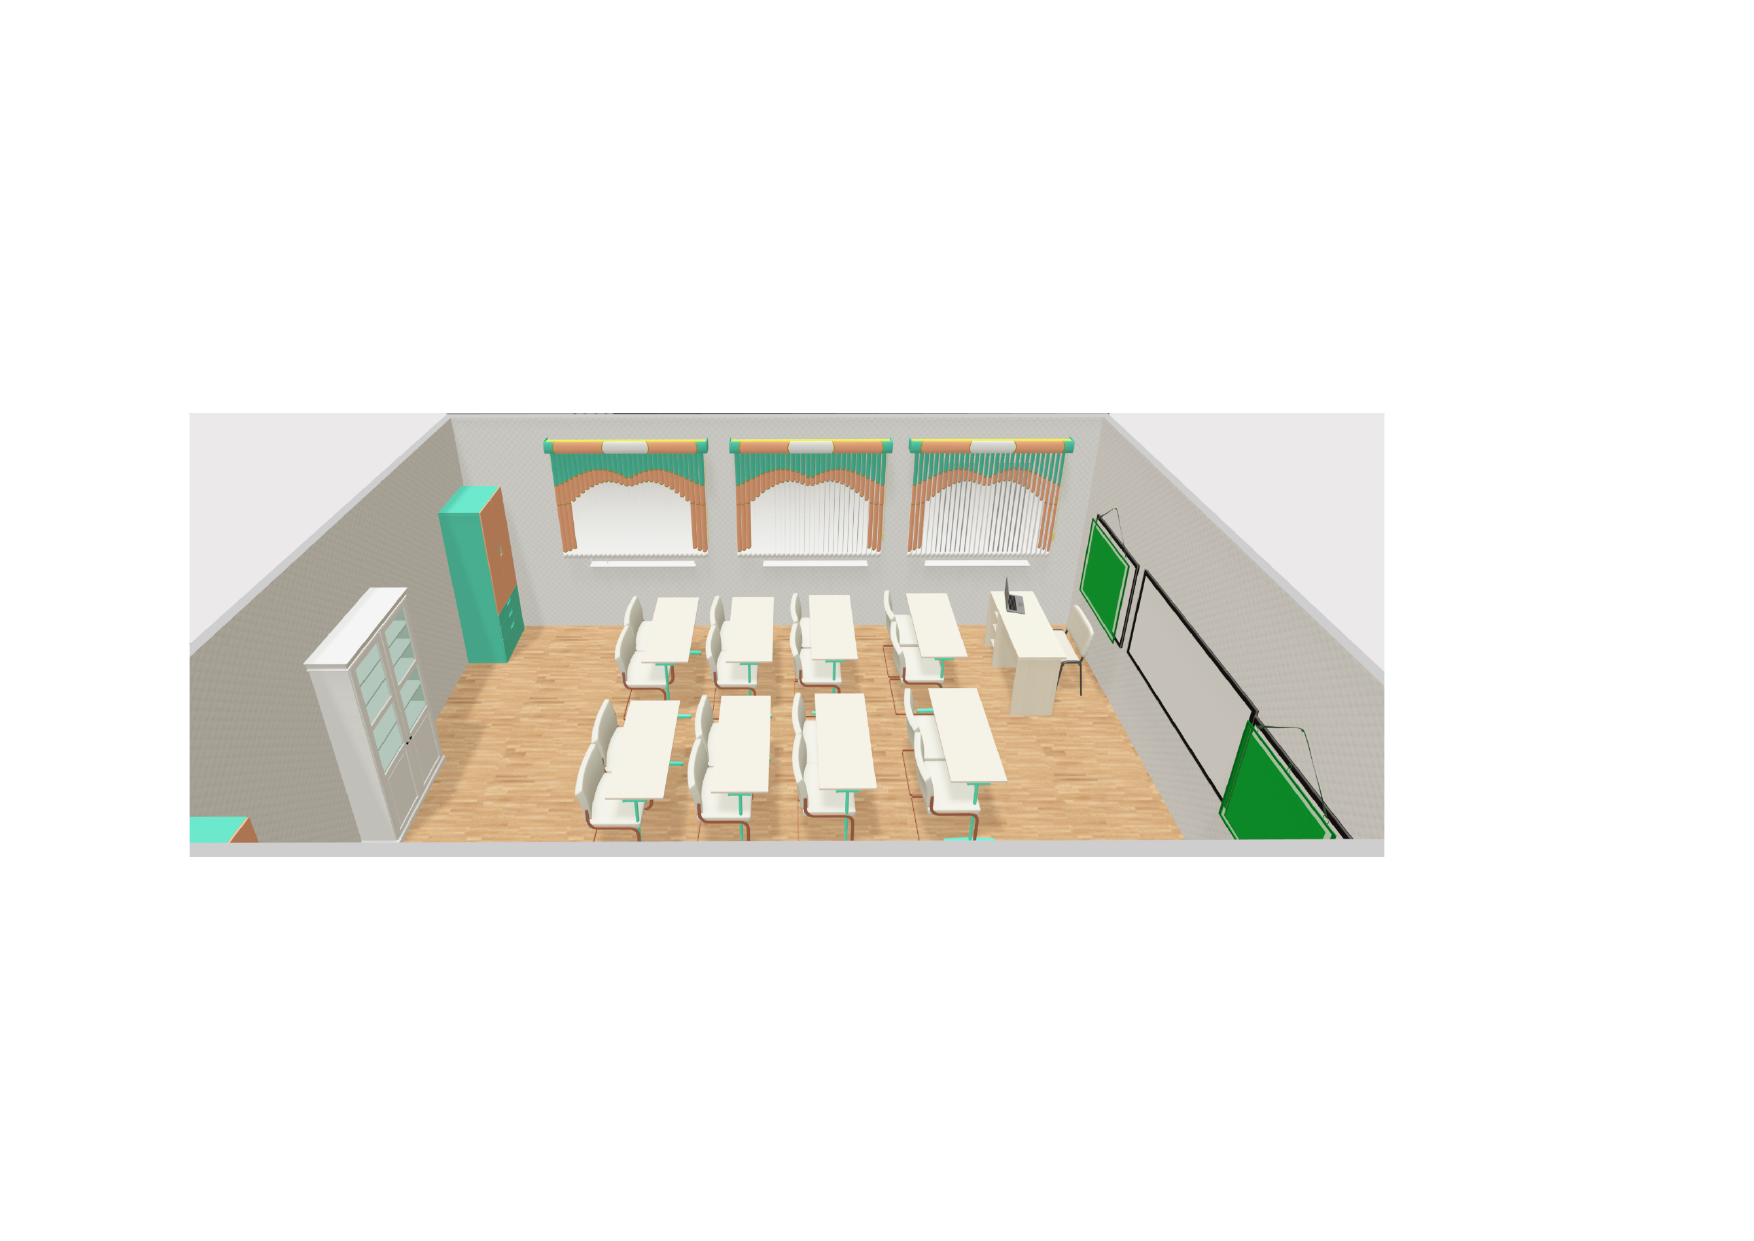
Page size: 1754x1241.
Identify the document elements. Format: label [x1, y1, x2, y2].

picture [189, 413, 1385, 857]
